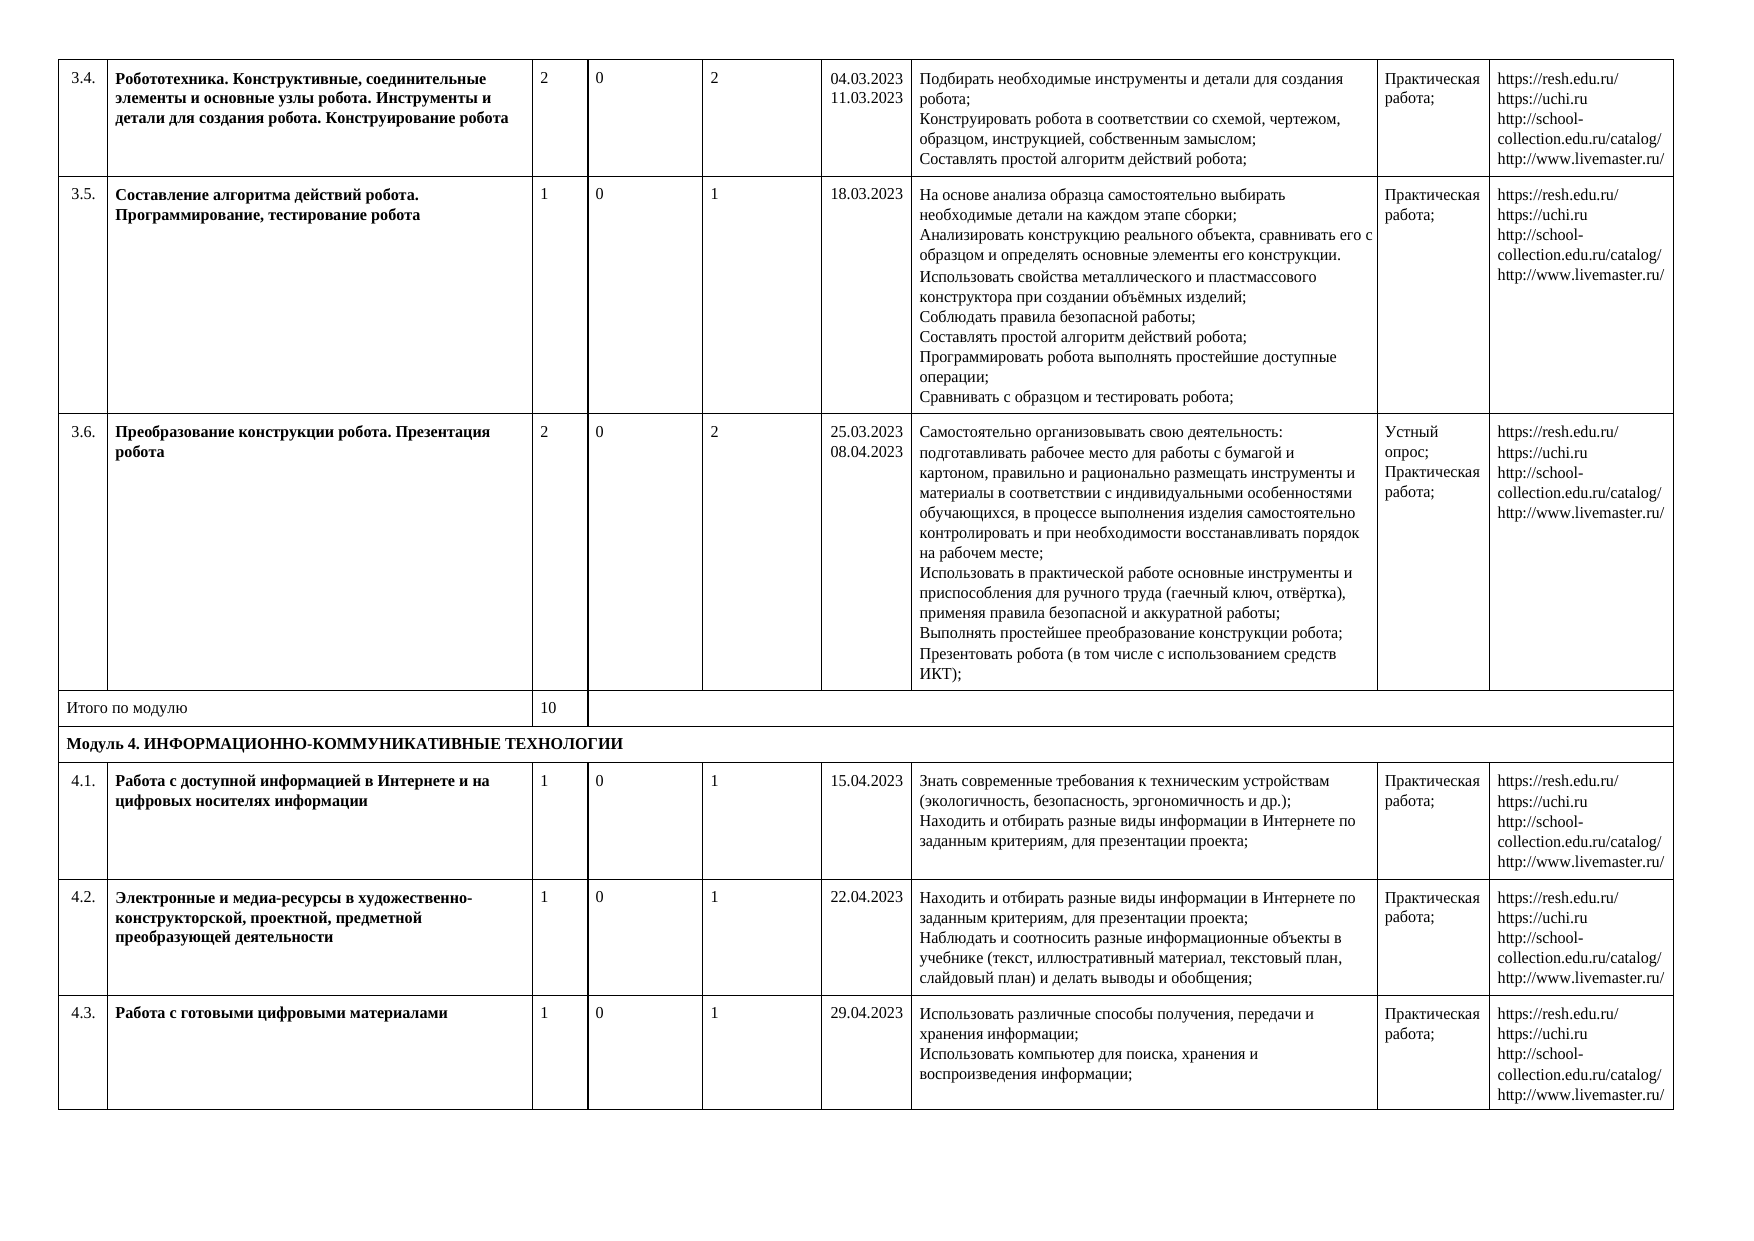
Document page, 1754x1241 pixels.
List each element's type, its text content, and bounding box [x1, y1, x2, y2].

table_cell 22.04.2023 [822, 880, 911, 995]
table_cell https://resh.edu.ru/ https://uchi.ru http://school- collection.edu.ru/catalog/ http://www.livemaster.ru/ [1490, 414, 1673, 690]
table_cell 4.2. [59, 880, 107, 995]
table_header 3.4. [59, 60, 107, 176]
table_cell https://resh.edu.ru/ https://uchi.ru http://school- collection.edu.ru/catalog/ http://www.livemaster.ru/ [1490, 880, 1673, 995]
table_cell Использовать различные способы получения, передачи и хранения информации; Использовать компьютер для поиска, хранения и воспроизведения информации; [912, 996, 1377, 1109]
table_cell Практическая работа; [1378, 177, 1489, 413]
table_cell Знать современные требования к техническим устройствам (экологичность, безопасность, эргономичность и др.); Находить и отбирать разные виды информации в Интернете по заданным критериям, для презентации проекта; [912, 763, 1377, 878]
table_cell 29.04.2023 [822, 996, 911, 1109]
table_cell 0 [589, 763, 702, 878]
table_header 2 [703, 60, 821, 176]
table_cell 2 [703, 414, 821, 690]
table_cell 1 [703, 177, 821, 413]
table_cell 4.1. [59, 763, 107, 878]
table_cell 1 [533, 763, 587, 878]
table_cell 0 [589, 996, 702, 1109]
table_cell Устный опрос; Практическая работа; [1378, 414, 1489, 690]
table_cell https://resh.edu.ru/ https://uchi.ru http://school- collection.edu.ru/catalog/ http://www.livemaster.ru/ [1490, 996, 1673, 1109]
table_cell 10 [533, 691, 587, 726]
table_header 0 [589, 60, 702, 176]
table_cell 1 [703, 763, 821, 878]
table_cell 4.3. [59, 996, 107, 1109]
table_cell [589, 691, 1673, 726]
table_cell Находить и отбирать разные виды информации в Интернете по заданным критериям, для презентации проекта; Наблюдать и соотносить разные информационные объекты в учебнике (текст, иллюстративный материал, текстовый план, слайдовый план) и делать выводы и обобщения; [912, 880, 1377, 995]
table_cell Итого по модулю [59, 691, 532, 726]
table_cell 1 [533, 177, 587, 413]
table_cell На основе анализа образца самостоятельно выбирать необходимые детали на каждом этапе сборки; Анализировать конструкцию реального объекта, сравнивать его с образцом и определять основные элементы его конструкции. Использовать свойства металлического и пластмассового конструктора при создании объёмных изделий; Соблюдать правила безопасной работы; Составлять простой алгоритм действий робота; Программировать робота выполнять простейшие доступные операции; Сравнивать с образцом и тестировать робота; [912, 177, 1377, 413]
table_cell 1 [533, 996, 587, 1109]
table_header Робототехника. Конструктивные, соединительные элементы и основные узлы робота. Инструменты и детали для создания робота. Конструирование робота [108, 60, 532, 176]
table_cell 1 [703, 880, 821, 995]
table_cell 2 [533, 414, 587, 690]
table_cell Электронные и медиа-ресурсы в художественно-конструкторской, проектной, предметной преобразующей деятельности [108, 880, 532, 995]
table_cell 0 [589, 177, 702, 413]
table_cell 3.5. [59, 177, 107, 413]
table_cell Практическая работа; [1378, 763, 1489, 878]
table_cell 1 [533, 880, 587, 995]
table_cell 25.03.2023 08.04.2023 [822, 414, 911, 690]
table_cell https://resh.edu.ru/ https://uchi.ru http://school- collection.edu.ru/catalog/ http://www.livemaster.ru/ [1490, 177, 1673, 413]
table_cell 15.04.2023 [822, 763, 911, 878]
table_cell 1 [703, 996, 821, 1109]
table_cell 18.03.2023 [822, 177, 911, 413]
table_header https://resh.edu.ru/ https://uchi.ru http://school- collection.edu.ru/catalog/ http://www.livemaster.ru/ [1490, 60, 1673, 176]
table_cell Модуль 4. ИНФОРМАЦИОННО-КОММУНИКАТИВНЫЕ ТЕХНОЛОГИИ [59, 727, 1673, 762]
table_cell Преобразование конструкции робота. Презентация робота [108, 414, 532, 690]
table_header Практическая работа; [1378, 60, 1489, 176]
table_cell Составление алгоритма действий робота. Программирование, тестирование робота [108, 177, 532, 413]
table_header Подбирать необходимые инструменты и детали для создания робота; Конструировать робота в соответствии со схемой, чертежом, образцом, инструкцией, собственным замыслом; Составлять простой алгоритм действий робота; [912, 60, 1377, 176]
table_cell Работа с доступной информацией в Интернете и на цифровых носителях информации [108, 763, 532, 878]
table_cell 3.6. [59, 414, 107, 690]
table_cell Практическая работа; [1378, 880, 1489, 995]
table_cell Работа с готовыми цифровыми материалами [108, 996, 532, 1109]
table_cell Самостоятельно организовывать свою деятельность: подготавливать рабочее место для работы с бумагой и картоном, правильно и рационально размещать инструменты и материалы в соответствии с индивидуальными особенностями обучающихся, в процессе выполнения изделия самостоятельно контролировать и при необходимости восстанавливать порядок на рабочем месте; Использовать в практической работе основные инструменты и приспособления для ручного труда (гаечный ключ, отвёртка), применяя правила безопасной и аккуратной работы; Выполнять простейшее преобразование конструкции робота; Презентовать робота (в том числе с использованием средств ИКТ); [912, 414, 1377, 690]
table_header 04.03.2023 11.03.2023 [822, 60, 911, 176]
table_cell Практическая работа; [1378, 996, 1489, 1109]
table_header 2 [533, 60, 587, 176]
table_cell 0 [589, 414, 702, 690]
table_cell https://resh.edu.ru/ https://uchi.ru http://school- collection.edu.ru/catalog/ http://www.livemaster.ru/ [1490, 763, 1673, 878]
table_cell 0 [589, 880, 702, 995]
